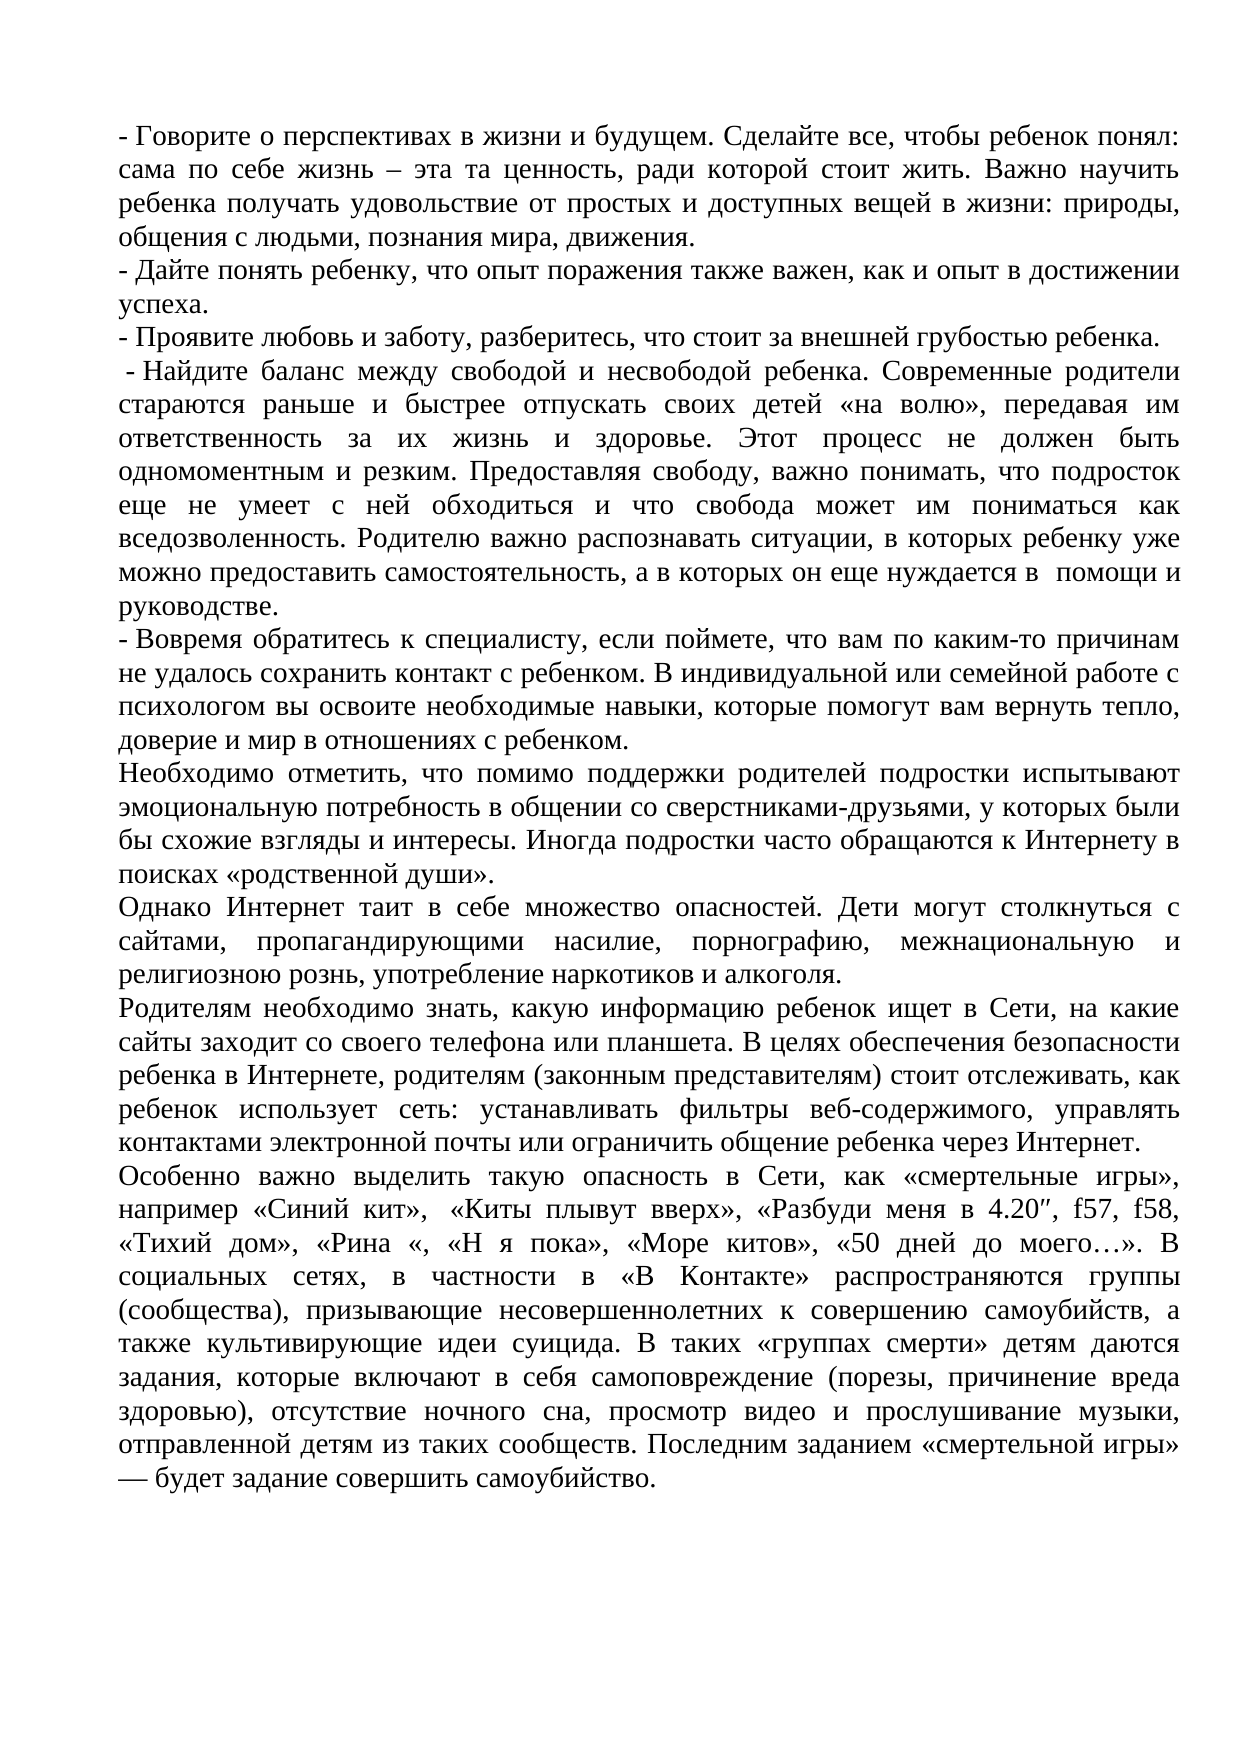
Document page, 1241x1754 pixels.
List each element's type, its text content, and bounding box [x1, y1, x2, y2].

text - Говорите о перспективах в жизни и будущем. Сделайте все, чтобы ребенок понял: сама по себе жизнь – эта та ценность, ради которой стоит жить. Важно научить ребенка получать удовольствие от простых и доступных вещей в жизни: природы, общения с людьми, познания мира, движения. [118, 118, 1181, 252]
text Особенно важно выделить такую опасность в Сети, как «смертельные игры», например «Синий кит», «Киты плывут вверх», «Разбуди меня в 4.20″, f57, f58, «Тихий дом», «Рина «, «Н я пока», «Море китов», «50 дней до моего…». В социальных сетях, в частности в «В Контакте» распространяются группы (сообщества), призывающие несовершеннолетних к совершению самоубийств, а также культивирующие идеи суицида. В таких «группах смерти» детям даются задания, которые включают в себя самоповреждение (порезы, причинение вреда здоровью), отсутствие ночного сна, просмотр видео и прослушивание музыки, отправленной детям из таких сообществ. Последним заданием «смертельной игры» — будет задание совершить самоубийство. [118, 1158, 1181, 1493]
text Родителям необходимо знать, какую информацию ребенок ищет в Сети, на какие сайты заходит со своего телефона или планшета. В целях обеспечения безопасности ребенка в Интернете, родителям (законным представителям) стоит отслеживать, как ребенок использует сеть: устанавливать фильтры веб-содержимого, управлять контактами электронной почты или ограничить общение ребенка через Интернет. [118, 990, 1181, 1158]
text - Вовремя обратитесь к специалисту, если поймете, что вам по каким-то причинам не удалось сохранить контакт с ребенком. В индивидуальной или семейной работе с психологом вы освоите необходимые навыки, которые помогут вам вернуть тепло, доверие и мир в отношениях с ребенком. [118, 621, 1181, 755]
text - Проявите любовь и заботу, разберитесь, что стоит за внешней грубостью ребенка. [118, 319, 1181, 353]
text Необходимо отметить, что помимо поддержки родителей подростки испытывают эмоциональную потребность в общении со сверстниками-друзьями, у которых были бы схожие взгляды и интересы. Иногда подростки часто обращаются к Интернету в поисках «родственной души». [118, 755, 1181, 889]
text Однако Интернет таит в себе множество опасностей. Дети могут столкнуться с сайтами, пропагандирующими насилие, порнографию, межнациональную и религиозною рознь, употребление наркотиков и алкоголя. [118, 889, 1181, 990]
text - Дайте понять ребенку, что опыт поражения также важен, как и опыт в достижении успеха. [118, 252, 1181, 319]
text - Найдите баланс между свободой и несвободой ребенка. Современные родители стараются раньше и быстрее отпускать своих детей «на волю», передавая им ответственность за их жизнь и здоровье. Этот процесс не должен быть одномоментным и резким. Предоставляя свободу, важно понимать, что подросток еще не умеет с ней обходиться и что свобода может им пониматься как вседозволенность. Родителю важно распознавать ситуации, в которых ребенку уже можно предоставить самостоятельность, а в которых он еще нуждается в помощи и руководстве. [118, 353, 1181, 621]
